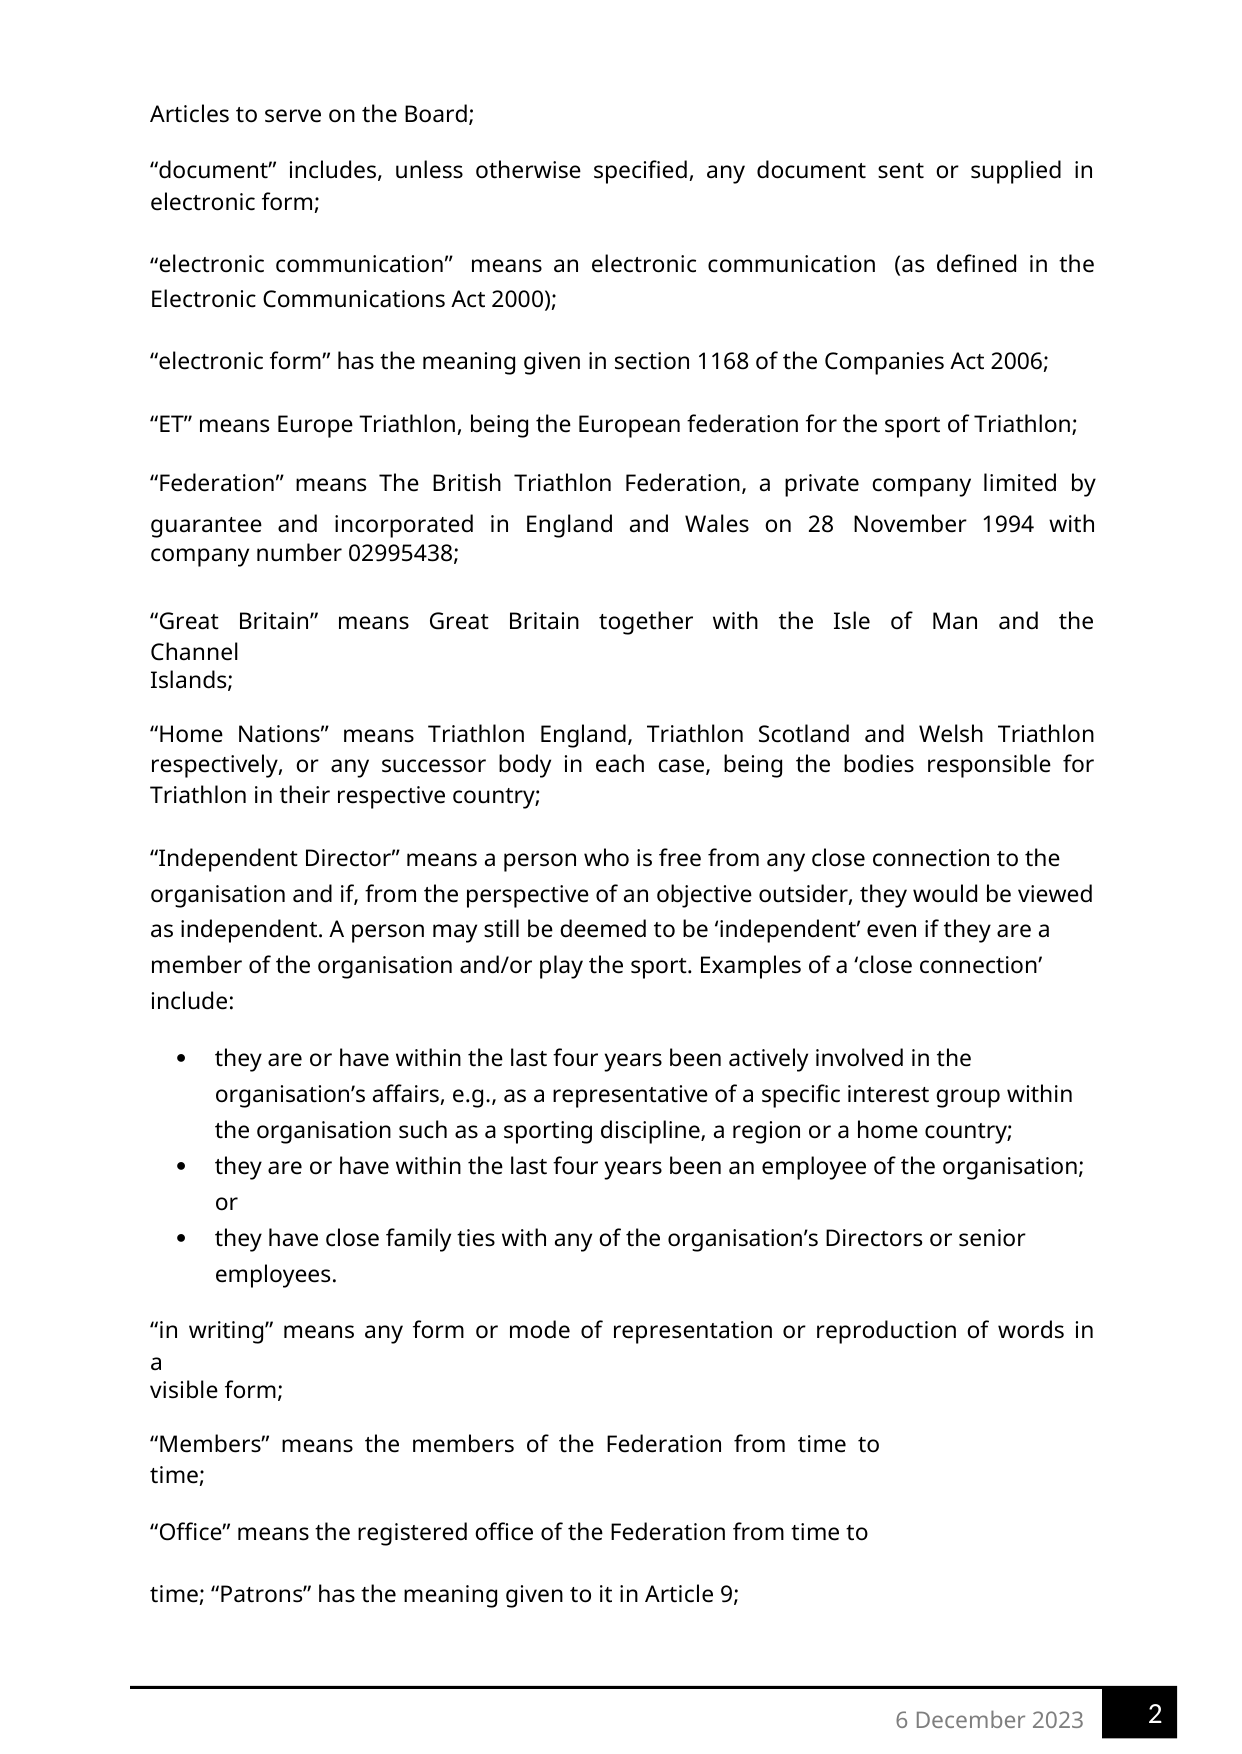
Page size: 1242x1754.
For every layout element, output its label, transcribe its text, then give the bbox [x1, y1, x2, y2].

text Islands; [150, 667, 238, 692]
text “Great Britain” means Great Britain together with the Isle of Man and the Channel [150, 605, 1094, 667]
list they are or have within the last four years been an employee of the organisation; or [177, 1150, 1102, 1217]
list they have close family ties with any of the organisation’s Directors or senior employees. [177, 1222, 1102, 1289]
text “electronic form” has the meaning given in section 1168 of the Companies Act 2006; [150, 345, 1095, 376]
text Articles to serve on the Board; [150, 98, 476, 129]
text “Office” means the registered office of the Federation from time to time; “Patrons” has the meaning given to it in Article 9; [150, 1516, 917, 1609]
text “Federation” means The British Triathlon Federation, a private company limited by guarantee and incorporated in England and Wales on 28 November 1994 with company number 02995438; [150, 467, 1096, 569]
text “ET” means Europe Triathlon, being the European federation for the sport of Triathlon; [150, 407, 1095, 439]
list they are or have within the last four years been actively involved in the organisation’s affairs, e.g., as a representative of a specific interest group within the organisation such as a sporting discipline, a region or a home country; [177, 1042, 1102, 1145]
text visible form; [150, 1377, 286, 1402]
text “electronic communication” means an electronic communication (as defined in the Electronic Communications Act 2000); [150, 248, 1095, 314]
text “document” includes, unless otherwise specified, any document sent or supplied in electronic form; [150, 154, 1095, 217]
text “in writing” means any form or mode of representation or reproduction of words in a [150, 1314, 1095, 1377]
text “Home Nations” means Triathlon England, Triathlon Scotland and Welsh Triathlon respectively, or any successor body in each case, being the bodies responsible for Triathlon in their respective country; [150, 718, 1096, 811]
text “Independent Director” means a person who is free from any close connection to the organisation and if, from the perspective of an objective outsider, they would be viewed as independent. A person may still be deemed to be ‘independent’ even if they are a member of the organisation and/or play the sport. Examples of a ‘close connection’ include: [150, 842, 1102, 1017]
text “Members” means the members of the Federation from time to time; [150, 1428, 880, 1490]
